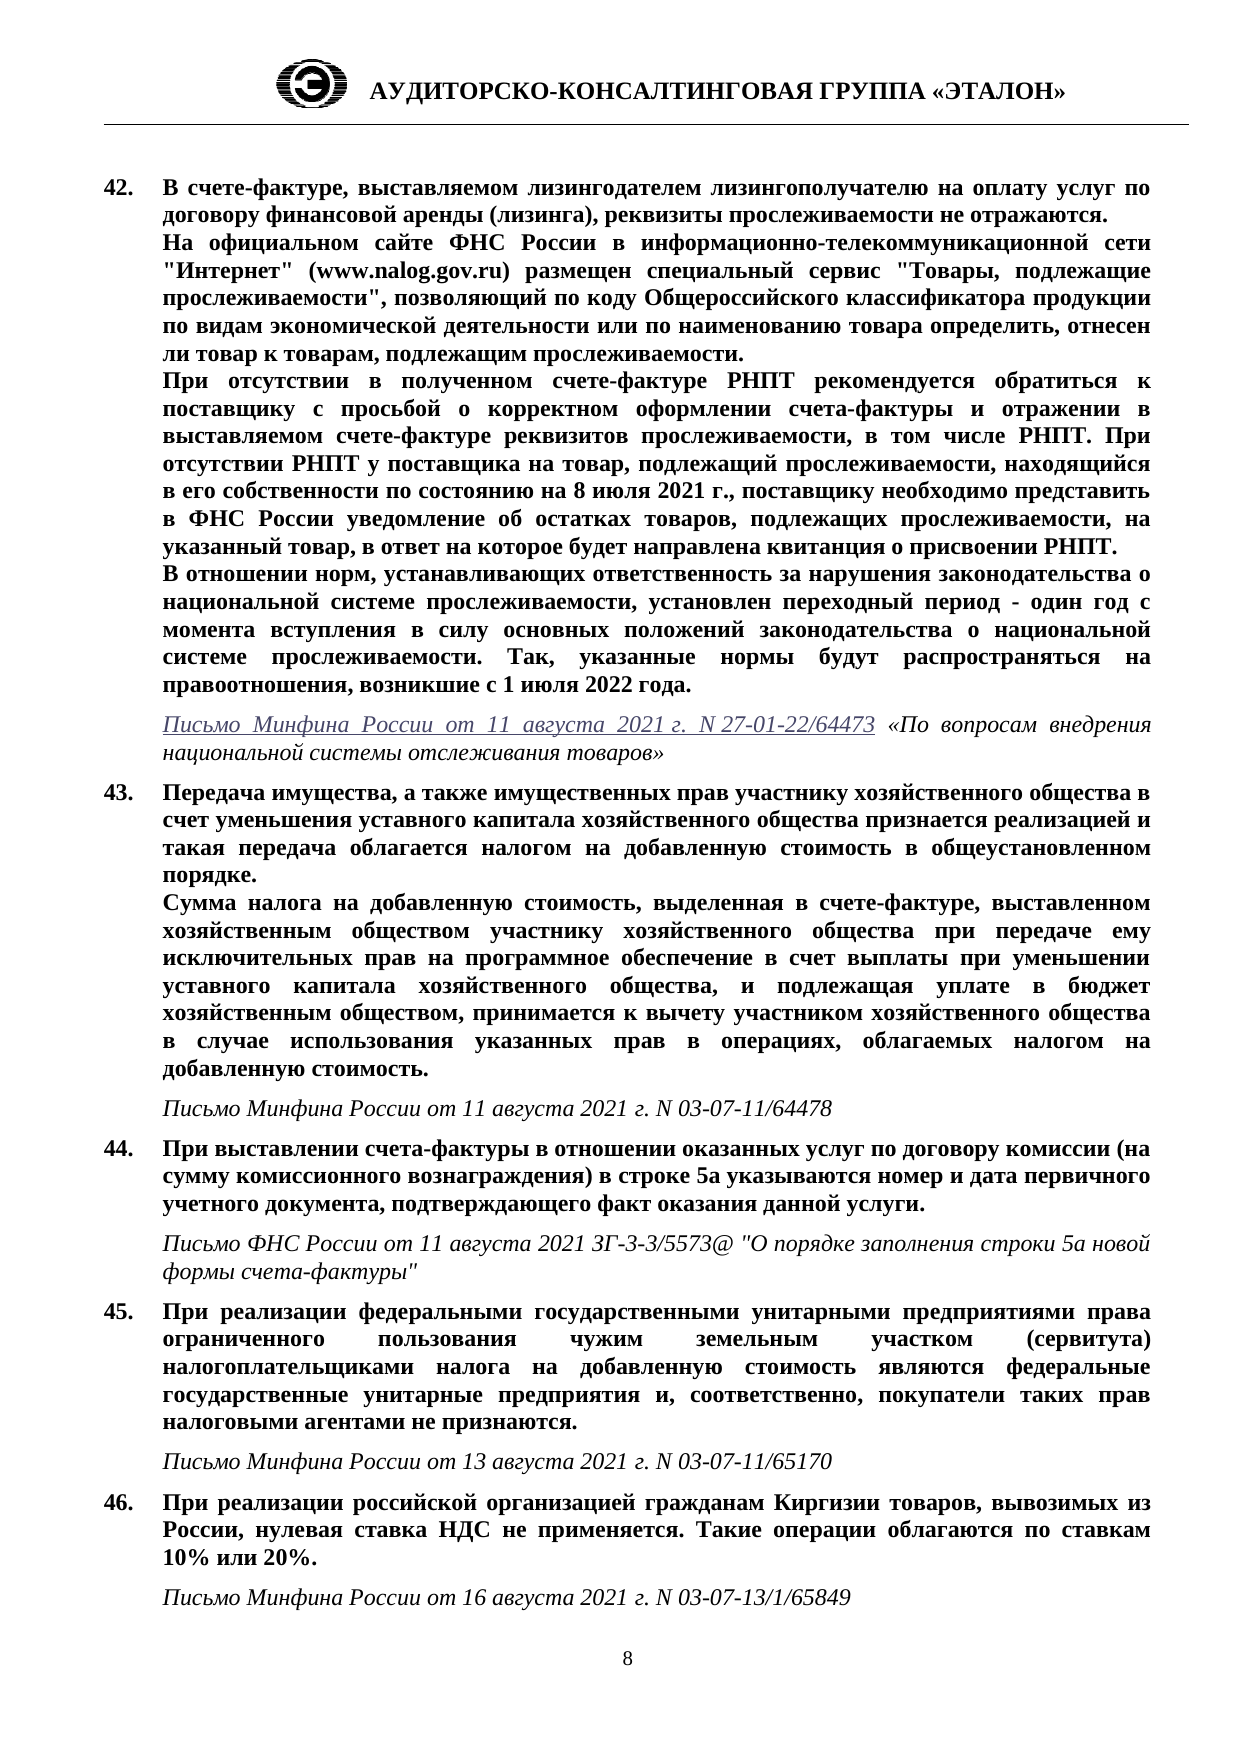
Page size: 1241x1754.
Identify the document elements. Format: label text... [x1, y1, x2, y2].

list При реализации федеральными государственными унитарными предприятиями права ограниченного пользования чужим земельным участком (сервитута) налогоплательщиками налога на добавленную стоимость являются федеральные государственные унитарные предприятия и, соответственно, покупатели таких прав налоговыми агентами не признаются. [103, 1297, 1152, 1435]
text Сумма налога на добавленную стоимость, выделенная в счете-фактуре, выставленном хозяйственным обществом участнику хозяйственного общества при передаче ему исключительных прав на программное обеспечение в счет выплаты при уменьшении уставного капитала хозяйственного общества, и подлежащая уплате в бюджет хозяйственным обществом, принимается к вычету участником хозяйственного общества в случае использования указанных прав в операциях, облагаемых налогом на добавленную стоимость. [162, 888, 1152, 1081]
text При отсутствии в полученном счете-фактуре РНПТ рекомендуется обратиться к поставщику с просьбой о корректном оформлении счета-фактуры и отражении в выставляемом счете-фактуре реквизитов прослеживаемости, в том числе РНПТ. При отсутствии РНПТ у поставщика на товар, подлежащий прослеживаемости, находящийся в его собственности по состоянию на 8 июля 2021 г., поставщику необходимо представить в ФНС России уведомление об остатках товаров, подлежащих прослеживаемости, на указанный товар, в ответ на которое будет направлена квитанция о присвоении РНПТ. [162, 366, 1152, 559]
list При реализации российской организацией гражданам Киргизии товаров, вывозимых из России, нулевая ставка НДС не применяется. Такие операции облагаются по ставкам 10% или 20%. [103, 1487, 1152, 1570]
text Письмо Минфина России от 11 августа 2021 г. N 27-01-22/64473 «По вопросам внедрения национальной системы отслеживания товаров» [162, 710, 1152, 765]
list В счете-фактуре, выставляемом лизингодателем лизингополучателю на оплату услуг по договору финансовой аренды (лизинга), реквизиты прослеживаемости не отражаются. [103, 173, 1152, 228]
text На официальном сайте ФНС России в информационно-телекоммуникационной сети "Интернет" (www.nalog.gov.ru) размещен специальный сервис "Товары, подлежащие прослеживаемости", позволяющий по коду Общероссийского классификатора продукции по видам экономической деятельности или по наименованию товара определить, отнесен ли товар к товарам, подлежащим прослеживаемости. [162, 228, 1152, 366]
text Письмо ФНС России от 11 августа 2021 ЗГ-3-3/5573@ "О порядке заполнения строки 5а новой формы счета-фактуры" [162, 1229, 1152, 1284]
text Письмо Минфина России от 13 августа 2021 г. N 03-07-11/65170 [162, 1447, 1152, 1475]
text Письмо Минфина России от 16 августа 2021 г. N 03-07-13/1/65849 [162, 1583, 1152, 1610]
text Письмо Минфина России от 11 августа 2021 г. N 03-07-11/64478 [162, 1094, 1152, 1121]
list Передача имущества, а также имущественных прав участнику хозяйственного общества в счет уменьшения уставного капитала хозяйственного общества признается реализацией и такая передача облагается налогом на добавленную стоимость в общеустановленном порядке. [103, 778, 1152, 888]
text В отношении норм, устанавливающих ответственность за нарушения законодательства о национальной системе прослеживаемости, установлен переходный период - один год с момента вступления в силу основных положений законодательства о национальной системе прослеживаемости. Так, указанные нормы будут распространяться на правоотношения, возникшие с 1 июля 2022 года. [162, 559, 1152, 697]
list При выставлении счета-фактуры в отношении оказанных услуг по договору комиссии (на сумму комиссионного вознаграждения) в строке 5а указываются номер и дата первичного учетного документа, подтверждающего факт оказания данной услуги. [103, 1134, 1152, 1217]
